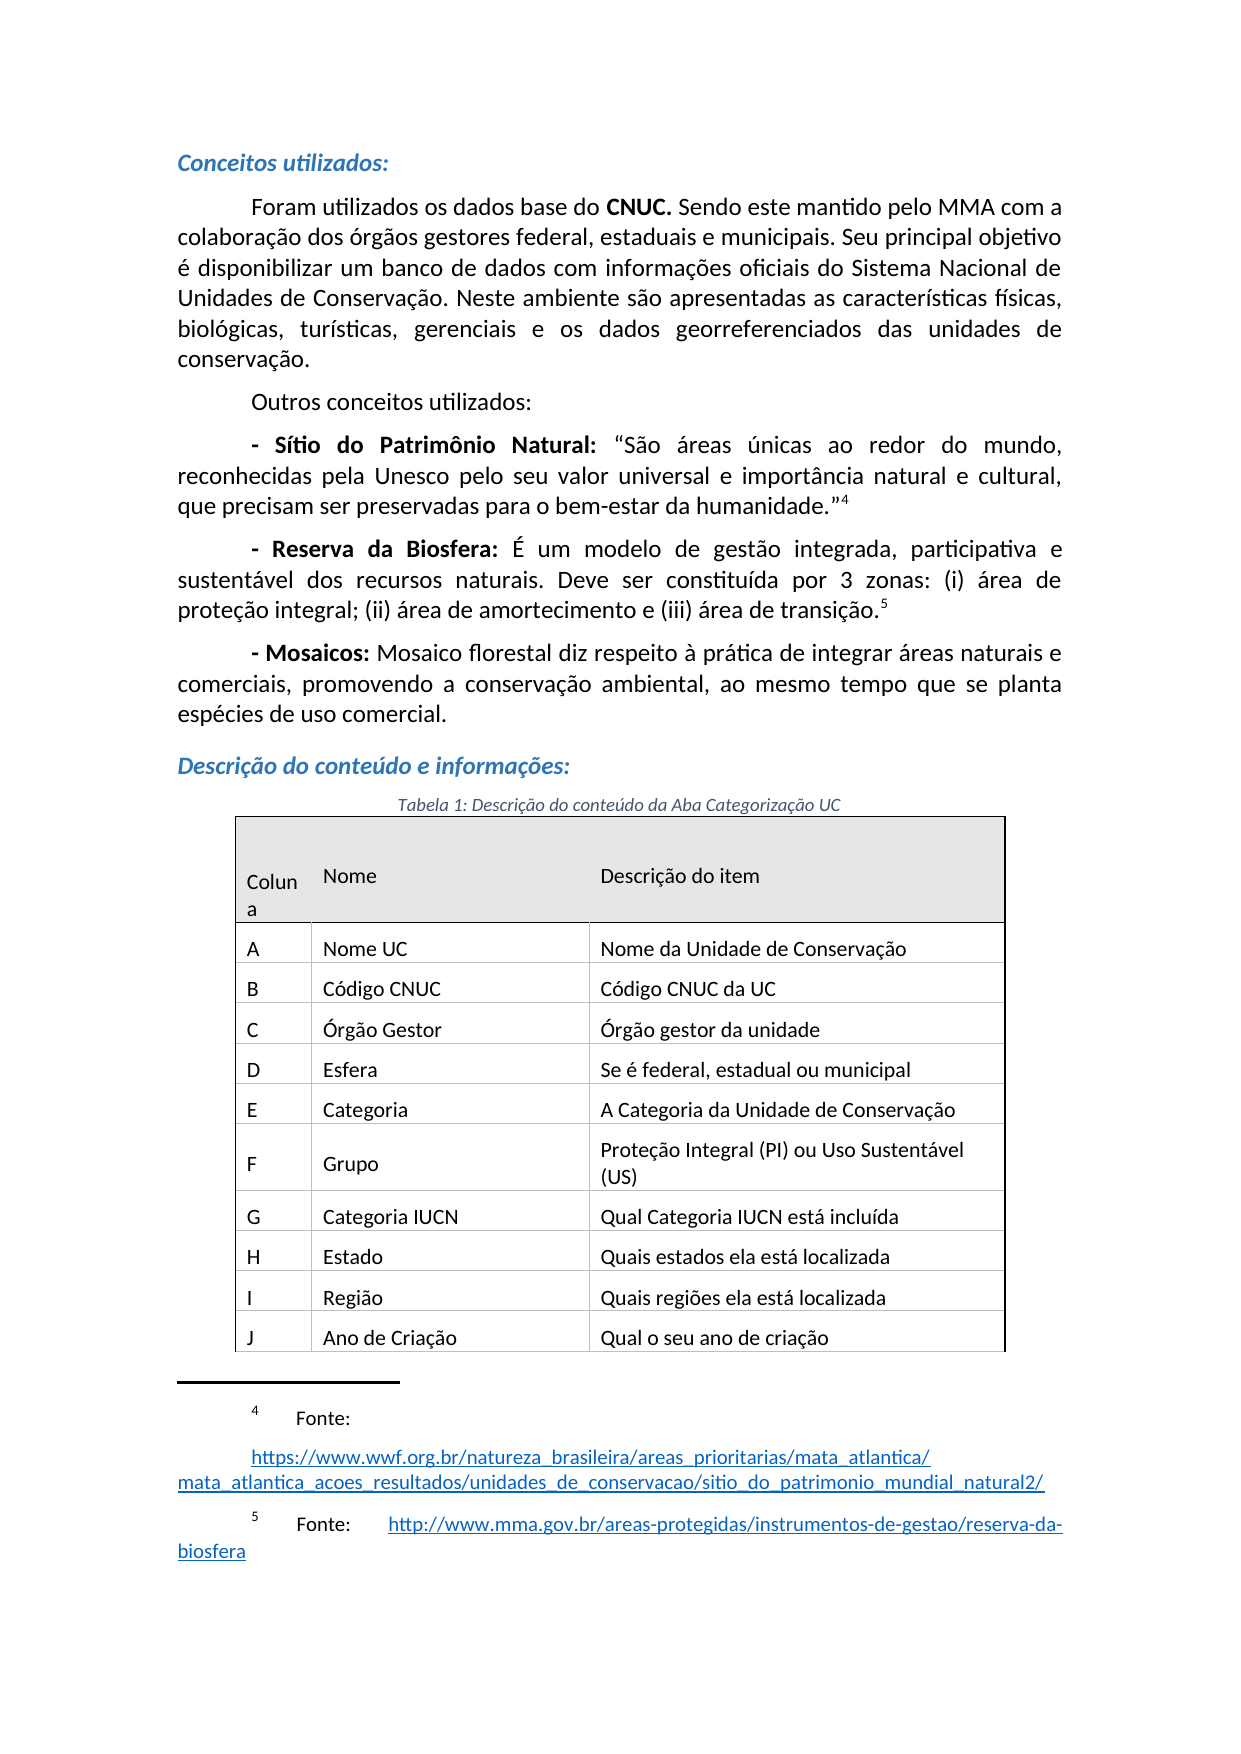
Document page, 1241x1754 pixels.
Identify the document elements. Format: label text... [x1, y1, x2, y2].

table_cell Nome UC [312, 923, 589, 962]
table_cell Nome da Unidade de Conservação [590, 923, 1004, 962]
table_cell Qual Categoria IUCN está incluída [590, 1191, 1004, 1230]
table_cell Grupo [312, 1124, 589, 1190]
table_cell Estado [312, 1231, 589, 1270]
table_cell Categoria [312, 1084, 589, 1123]
table_cell Esfera [312, 1044, 589, 1083]
subtitle Descrição do conteúdo e informações: [177, 750, 1063, 780]
subtitle Conceitos utilizados: [177, 148, 1063, 178]
table_cell D [236, 1044, 311, 1083]
table_header Descrição do item [589, 817, 1004, 922]
text Tabela 1: Descrição do conteúdo da Aba Categorização UC [177, 793, 1063, 816]
table_cell A Categoria da Unidade de Conservação [590, 1084, 1004, 1123]
text - Mosaicos: Mosaico florestal diz respeito à prática de integrar áreas naturais e comerciais, promovendo a conservação ambiental, ao mesmo tempo que se planta espécies de uso comercial. [177, 637, 1063, 729]
table_cell Órgão Gestor [312, 1003, 589, 1042]
table_cell Órgão gestor da unidade [590, 1003, 1004, 1042]
table_cell I [236, 1271, 311, 1310]
table_cell B [236, 963, 311, 1002]
table_cell Se é federal, estadual ou municipal [590, 1044, 1004, 1083]
table_cell Quais estados ela está localizada [590, 1231, 1004, 1270]
table_cell Código CNUC da UC [590, 963, 1004, 1002]
table_cell Código CNUC [312, 963, 589, 1002]
text - Reserva da Biosfera: É um modelo de gestão integrada, participativa e sustentável dos recursos naturais. Deve ser constituída por 3 zonas: (i) área de proteção integral; (ii) área de amortecimento e (iii) área de transição. [177, 533, 1063, 625]
table_cell E [236, 1084, 311, 1123]
table_cell Quais regiões ela está localizada [590, 1271, 1004, 1310]
table_header Nome [312, 817, 589, 922]
table_cell Qual o seu ano de criação [590, 1311, 1004, 1351]
table_cell G [236, 1191, 311, 1230]
text Outros conceitos utilizados: [177, 386, 1063, 417]
text - Sítio do Patrimônio Natural: “São áreas únicas ao redor do mundo, reconhecidas pela Unesco pelo seu valor universal e importância natural e cultural, que precisam ser preservadas para o bem-estar da humanidade.” [177, 429, 1063, 521]
table_cell J [236, 1311, 311, 1351]
text Foram utilizados os dados base do CNUC. Sendo este mantido pelo MMA com a colaboração dos órgãos gestores federal, estaduais e municipais. Seu principal objetivo é disponibilizar um banco de dados com informações oficiais do Sistema Nacional de Unidades de Conservação. Neste ambiente são apresentadas as características físicas, biológicas, turísticas, gerenciais e os dados georreferenciados das unidades de conservação. [177, 191, 1063, 374]
table_cell H [236, 1231, 311, 1270]
table_header Coluna [236, 817, 312, 922]
table_cell F [236, 1124, 311, 1190]
table_cell A [236, 923, 311, 962]
table_cell Região [312, 1271, 589, 1310]
table_cell Categoria IUCN [312, 1191, 589, 1230]
table_cell C [236, 1003, 311, 1042]
table_cell Proteção Integral (PI) ou Uso Sustentável (US) [590, 1124, 1004, 1190]
table_cell Ano de Criação [312, 1311, 589, 1351]
